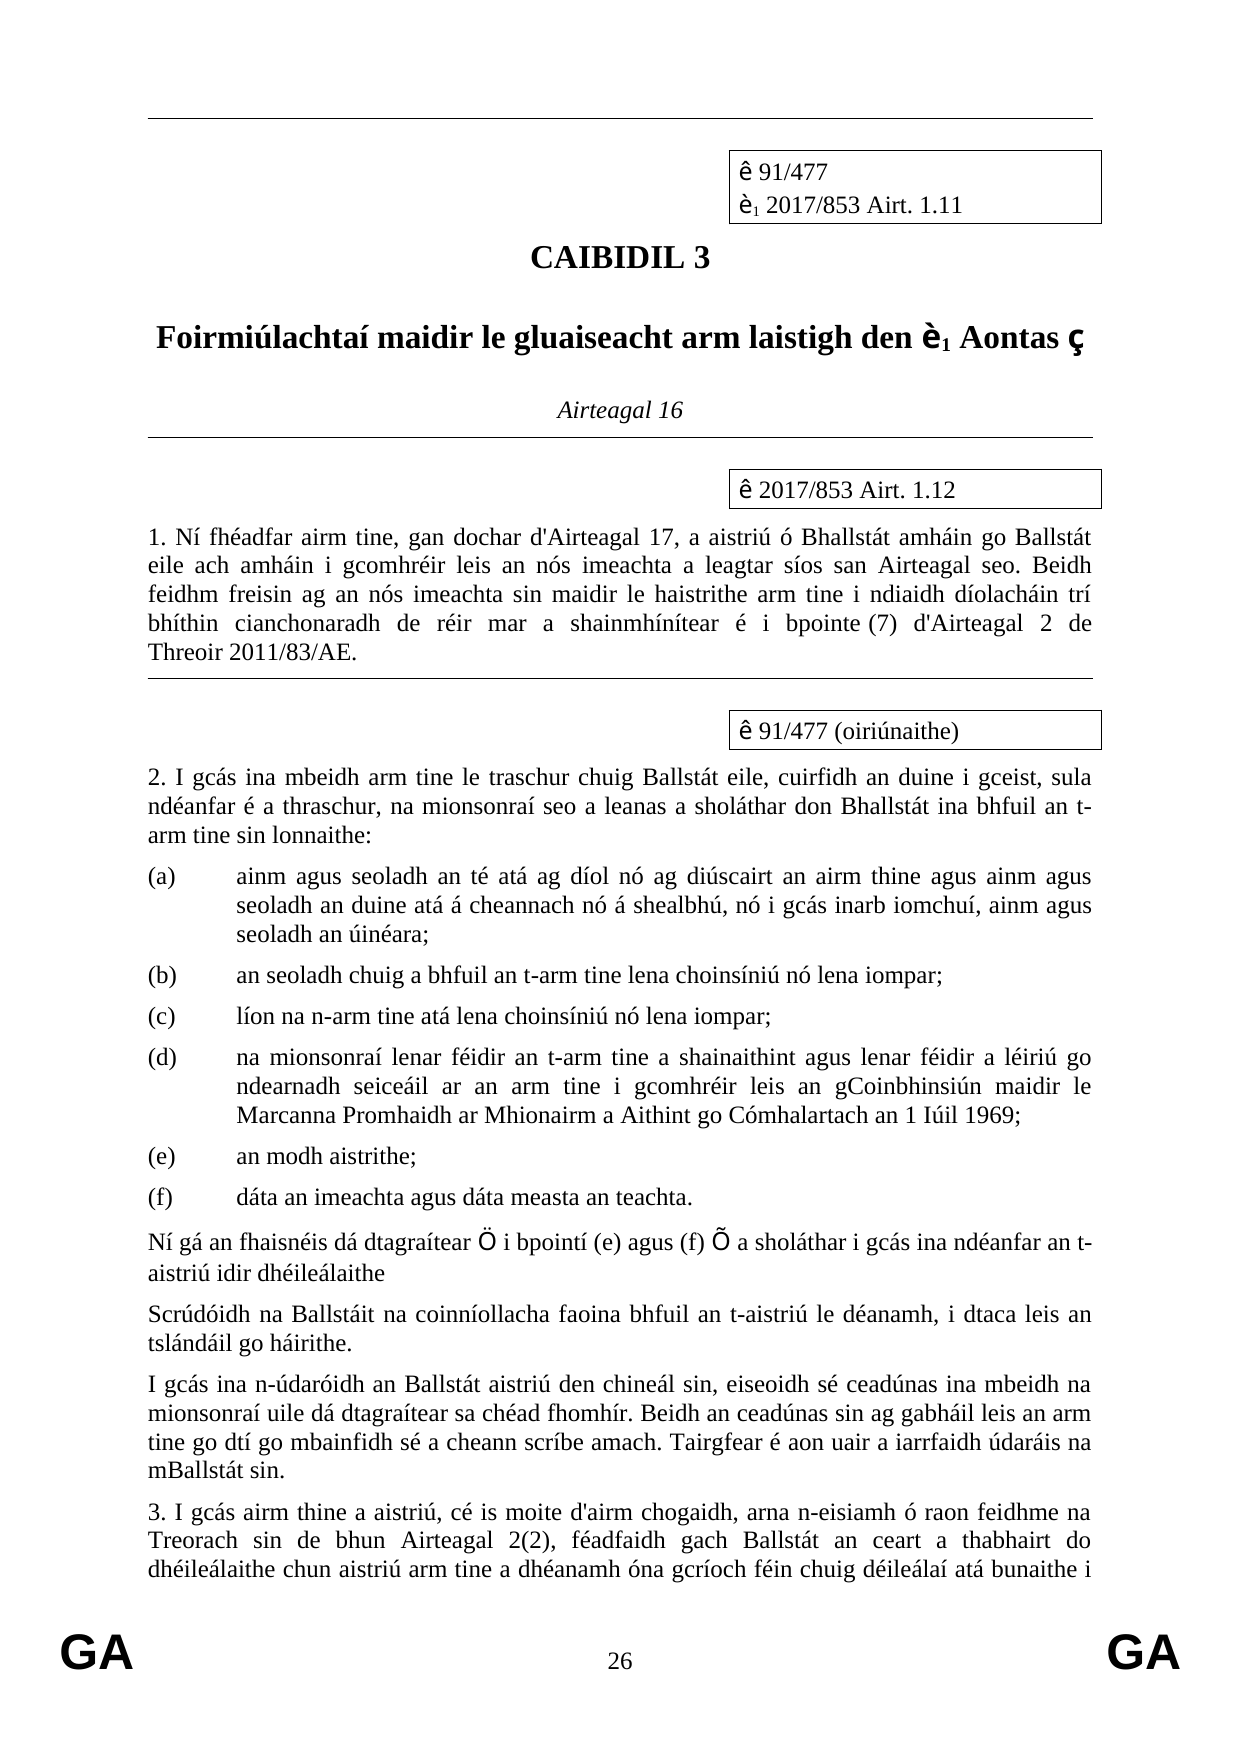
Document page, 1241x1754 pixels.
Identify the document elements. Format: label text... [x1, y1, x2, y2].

text è1 2017/853 Airt. 1.11 [730, 184, 1101, 223]
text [148, 1497, 1093, 1583]
text (c) líon na n-arm tine atá lena choinsíniú nó lena iompar; [148, 1001, 1093, 1030]
text Scrúdóidh na Ballstáit na coinníollacha faoina bhfuil an t-aistriú le déanamh, i dtaca leis an tslándáil go háirithe. [148, 1299, 1093, 1357]
text (e) an modh aistrithe; [148, 1141, 1093, 1170]
text 1. Ní fhéadfar airm tine, gan dochar d'Airteagal 17, a aistriú ó Bhallstát amháin go Ballstát eile ach amháin i gcomhréir leis an nós imeachta a leagtar síos san Airteagal seo. Beidh feidhm freisin ag an nós imeachta sin maidir le haistrithe arm tine i ndiaidh díolacháin trí bhíthin cianchonaradh de réir mar a shainmhínítear é i bpointe (7) d'Airteagal 2 de Threoir 2011/83/AE. [148, 522, 1093, 665]
text Airteagal 16 [148, 396, 1093, 424]
text Ní gá an fhaisnéis dá dtagraítear Ö i bpointí (e) agus (f) Õ a sholáthar i gcás ina ndéanfar an t-aistriú idir dhéileálaithe [148, 1224, 1093, 1287]
text 2. I gcás ina mbeidh arm tine le traschur chuig Ballstát eile, cuirfidh an duine i gceist, sula ndéanfar é a thraschur, na mionsonraí seo a leanas a sholáthar don Bhallstát ina bhfuil an t-arm tine sin lonnaithe: [148, 762, 1093, 849]
title CAIBIDIL 3 [148, 237, 1093, 275]
text ê 2017/853 Airt. 1.12 [730, 470, 1101, 508]
text (b) an seoladh chuig a bhfuil an t-arm tine lena choinsíniú nó lena iompar; [148, 960, 1093, 989]
text ê 91/477 (oiriúnaithe) [730, 711, 1101, 749]
title Foirmiúlachtaí maidir le gluaiseacht arm laistigh den è1 Aontas ç [148, 313, 1093, 358]
text (a) ainm agus seoladh an té atá ag díol nó ag diúscairt an airm thine agus ainm agus seoladh an duine atá á cheannach nó á shealbhú, nó i gcás inarb iomchuí, ainm agus seoladh an úinéara; [148, 861, 1093, 947]
text (f) dáta an imeachta agus dáta measta an teachta. [148, 1182, 1093, 1211]
text (d) na mionsonraí lenar féidir an t-arm tine a shainaithint agus lenar féidir a léiriú go ndearnadh seiceáil ar an arm tine i gcomhréir leis an gCoinbhinsiún maidir le Marcanna Promhaidh ar Mhionairm a Aithint go Cómhalartach an 1 Iúil 1969; [148, 1042, 1093, 1129]
text I gcás ina n-údaróidh an Ballstát aistriú den chineál sin, eiseoidh sé ceadúnas ina mbeidh na mionsonraí uile dá dtagraítear sa chéad fhomhír. Beidh an ceadúnas sin ag gabháil leis an arm tine go dtí go mbainfidh sé a cheann scríbe amach. Tairgfear é aon uair a iarrfaidh údaráis na mBallstát sin. [148, 1369, 1093, 1484]
text ê 91/477 [730, 151, 1101, 184]
